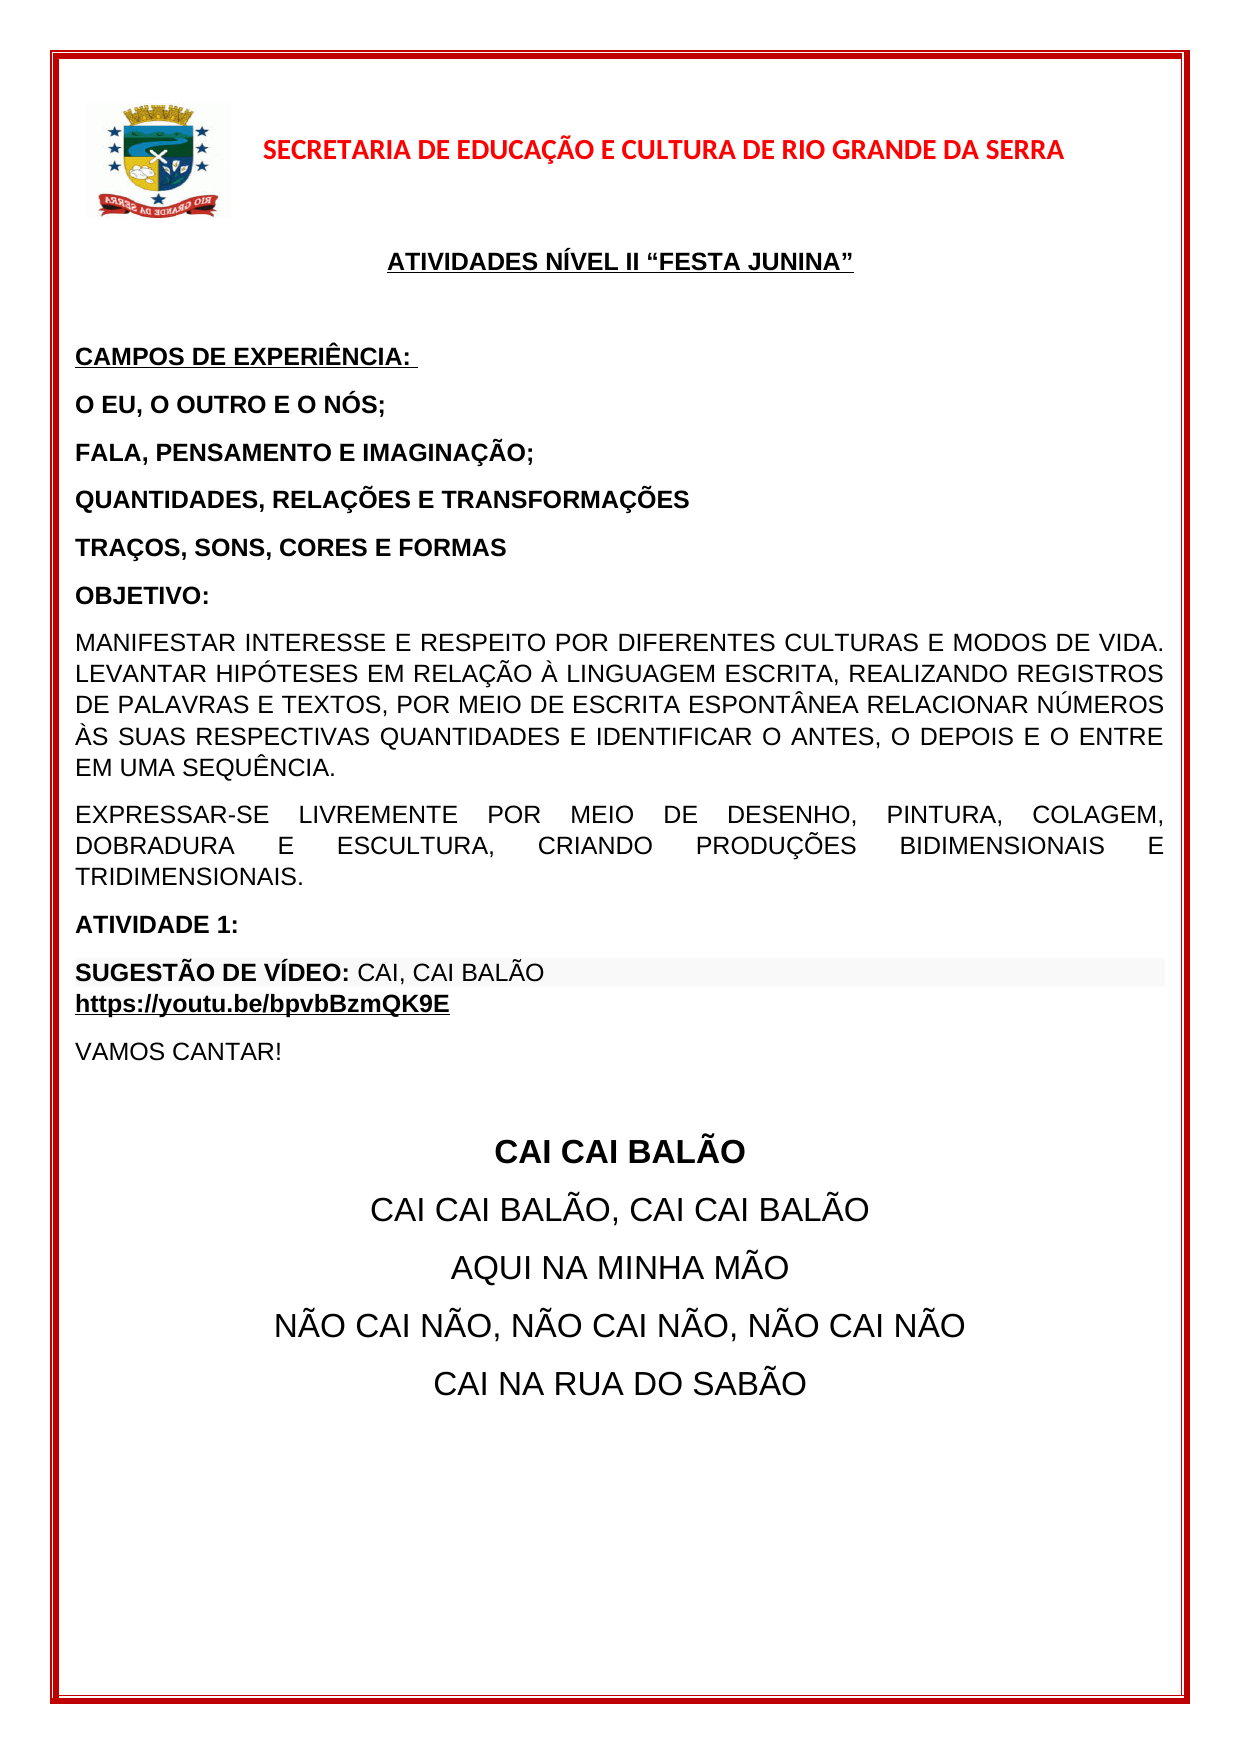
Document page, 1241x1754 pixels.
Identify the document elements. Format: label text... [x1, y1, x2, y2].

text FALA, PENSAMENTO E IMAGINAÇÃO; [75, 438, 1165, 466]
text CAI CAI BALÃO, CAI CAI BALÃO [75, 1190, 1165, 1228]
text CAI NA RUA DO SABÃO [75, 1364, 1165, 1403]
text MANIFESTAR INTERESSE E RESPEITO POR DIFERENTES CULTURAS E MODOS DE VIDA. LEVANTAR HIPÓTESES EM RELAÇÃO À LINGUAGEM ESCRITA, REALIZANDO REGISTROS DE PALAVRAS E TEXTOS, POR MEIO DE ESCRITA ESPONTÂNEA RELACIONAR NÚMEROS ÀS SUAS RESPECTIVAS QUANTIDADES E IDENTIFICAR O ANTES, O DEPOIS E O ENTRE EM UMA SEQUÊNCIA. [75, 628, 1165, 781]
text O EU, O OUTRO E O NÓS; [75, 390, 1165, 419]
text CAMPOS DE EXPERIÊNCIA: [75, 342, 1165, 371]
text AQUI NA MINHA MÃO [75, 1248, 1165, 1287]
text https://youtu.be/bpvbBzmQK9E [75, 989, 1165, 1018]
text OBJETIVO: [75, 581, 1165, 609]
picture [86, 103, 232, 219]
subtitle SUGESTÃO DE VÍDEO: CAI, CAI BALÃO [75, 958, 1165, 987]
text ATIVIDADES NÍVEL II “FESTA JUNINA” [75, 247, 1165, 276]
text ATIVIDADE 1: [75, 910, 1165, 939]
text EXPRESSAR-SE LIVREMENTE POR MEIO DE DESENHO, PINTURA, COLAGEM, DOBRADURA E ESCULTURA, CRIANDO PRODUÇÕES BIDIMENSIONAIS E TRIDIMENSIONAIS. [75, 800, 1165, 891]
text NÃO CAI NÃO, NÃO CAI NÃO, NÃO CAI NÃO [75, 1306, 1165, 1345]
text VAMOS CANTAR! [75, 1037, 1165, 1065]
text CAI CAI BALÃO [75, 1132, 1165, 1170]
text TRAÇOS, SONS, CORES E FORMAS [75, 533, 1165, 562]
text QUANTIDADES, RELAÇÕES E TRANSFORMAÇÕES [75, 485, 1165, 514]
